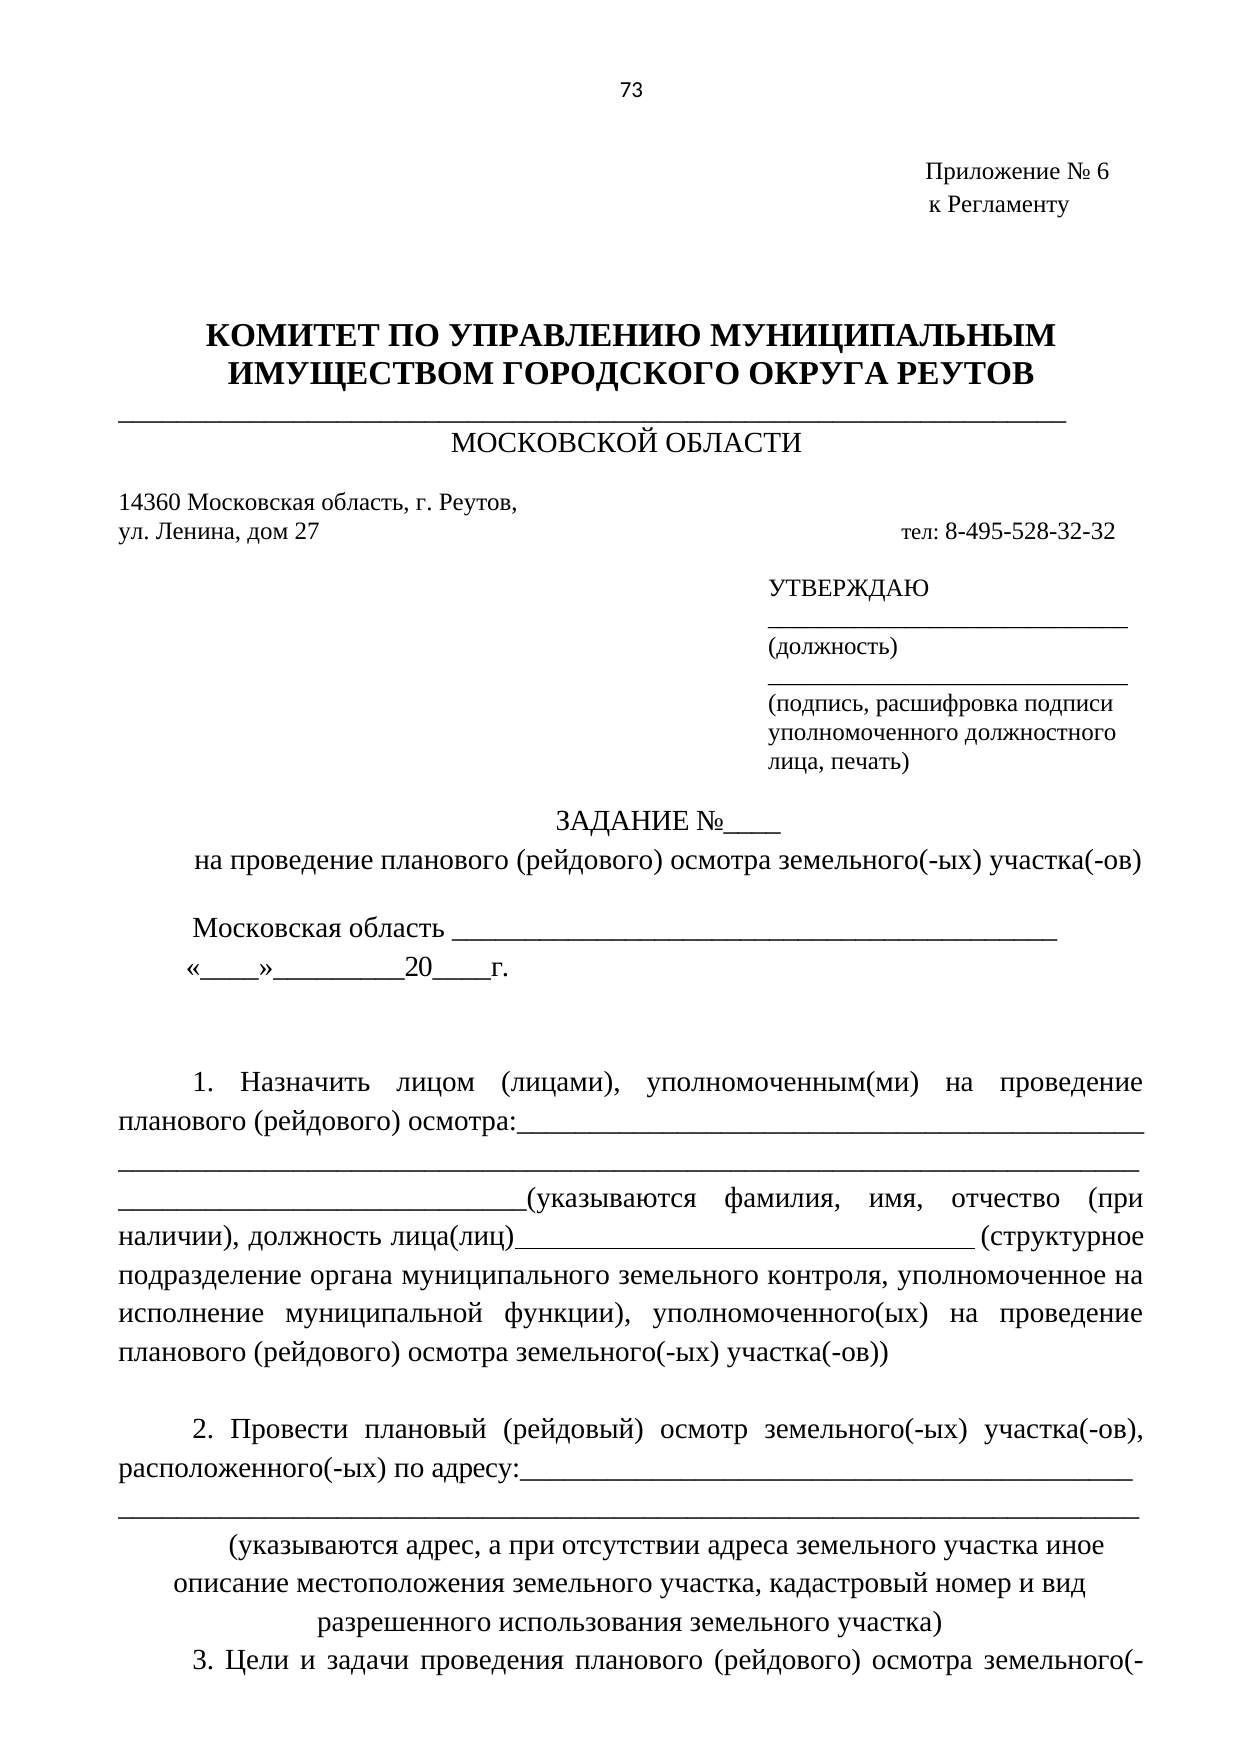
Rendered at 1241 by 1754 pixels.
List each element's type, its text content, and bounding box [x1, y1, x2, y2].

text УТВЕРЖДАЮ [768, 573, 1144, 602]
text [118, 1642, 1144, 1676]
text ЗАДАНИЕ №____ [118, 803, 1144, 837]
text _____________________________ [768, 659, 1144, 688]
text _____________________________ [768, 602, 1144, 631]
text ______________________________________________________________________ [118, 1488, 1144, 1522]
text 1. Назначить лицом (лицами), уполномоченным(ми) на проведение планового (рейдового) осмотра:___________________________________________ __________________________________________________________________________________________________(указываются фамилия, имя, отчество (при наличии), должность лица(лиц) (структурное подразделение органа муниципального земельного контроля, уполномоченное на исполнение муниципальной функции), уполномоченного(ых) на проведение планового (рейдового) осмотра земельного(-ых) участка(-ов)) [118, 1064, 1144, 1368]
text Московская область __________________________________________ «____»_________20____г. [118, 910, 1144, 982]
text (подпись, расшифровка подписи уполномоченного должностного лица, печать) [768, 688, 1122, 774]
text КОМИТЕТ ПО УПРАВЛЕНИЮ МУНИЦИПАЛЬНЫМ ИМУЩЕСТВОМ ГОРОДСКОГО ОКРУГА РЕУТОВ [118, 315, 1144, 392]
text _________________________________________________________________ [118, 392, 1144, 425]
text (должность) [768, 631, 1144, 659]
text 14360 Московская область, г. Реутов, [118, 487, 1144, 516]
text Приложение № 6 [797, 156, 1144, 184]
text МОСКОВСКОЙ ОБЛАСТИ [118, 425, 1135, 459]
text ул. Ленина, дом 27 тел: 8-495-528-32-32 [118, 516, 1144, 544]
text к Регламенту [797, 189, 1144, 218]
text (указываются адрес, а при отсутствии адреса земельного участка иное описание местоположения земельного участка, кадастровый номер и вид разрешенного использования земельного участка) [118, 1527, 1141, 1637]
text 2. Провести плановый (рейдовый) осмотр земельного(-ых) участка(-ов), расположенного(-ых) по адресу:__________________________________________ [118, 1411, 1144, 1483]
text на проведение планового (рейдового) осмотра земельного(-ых) участка(-ов) [118, 842, 1144, 876]
